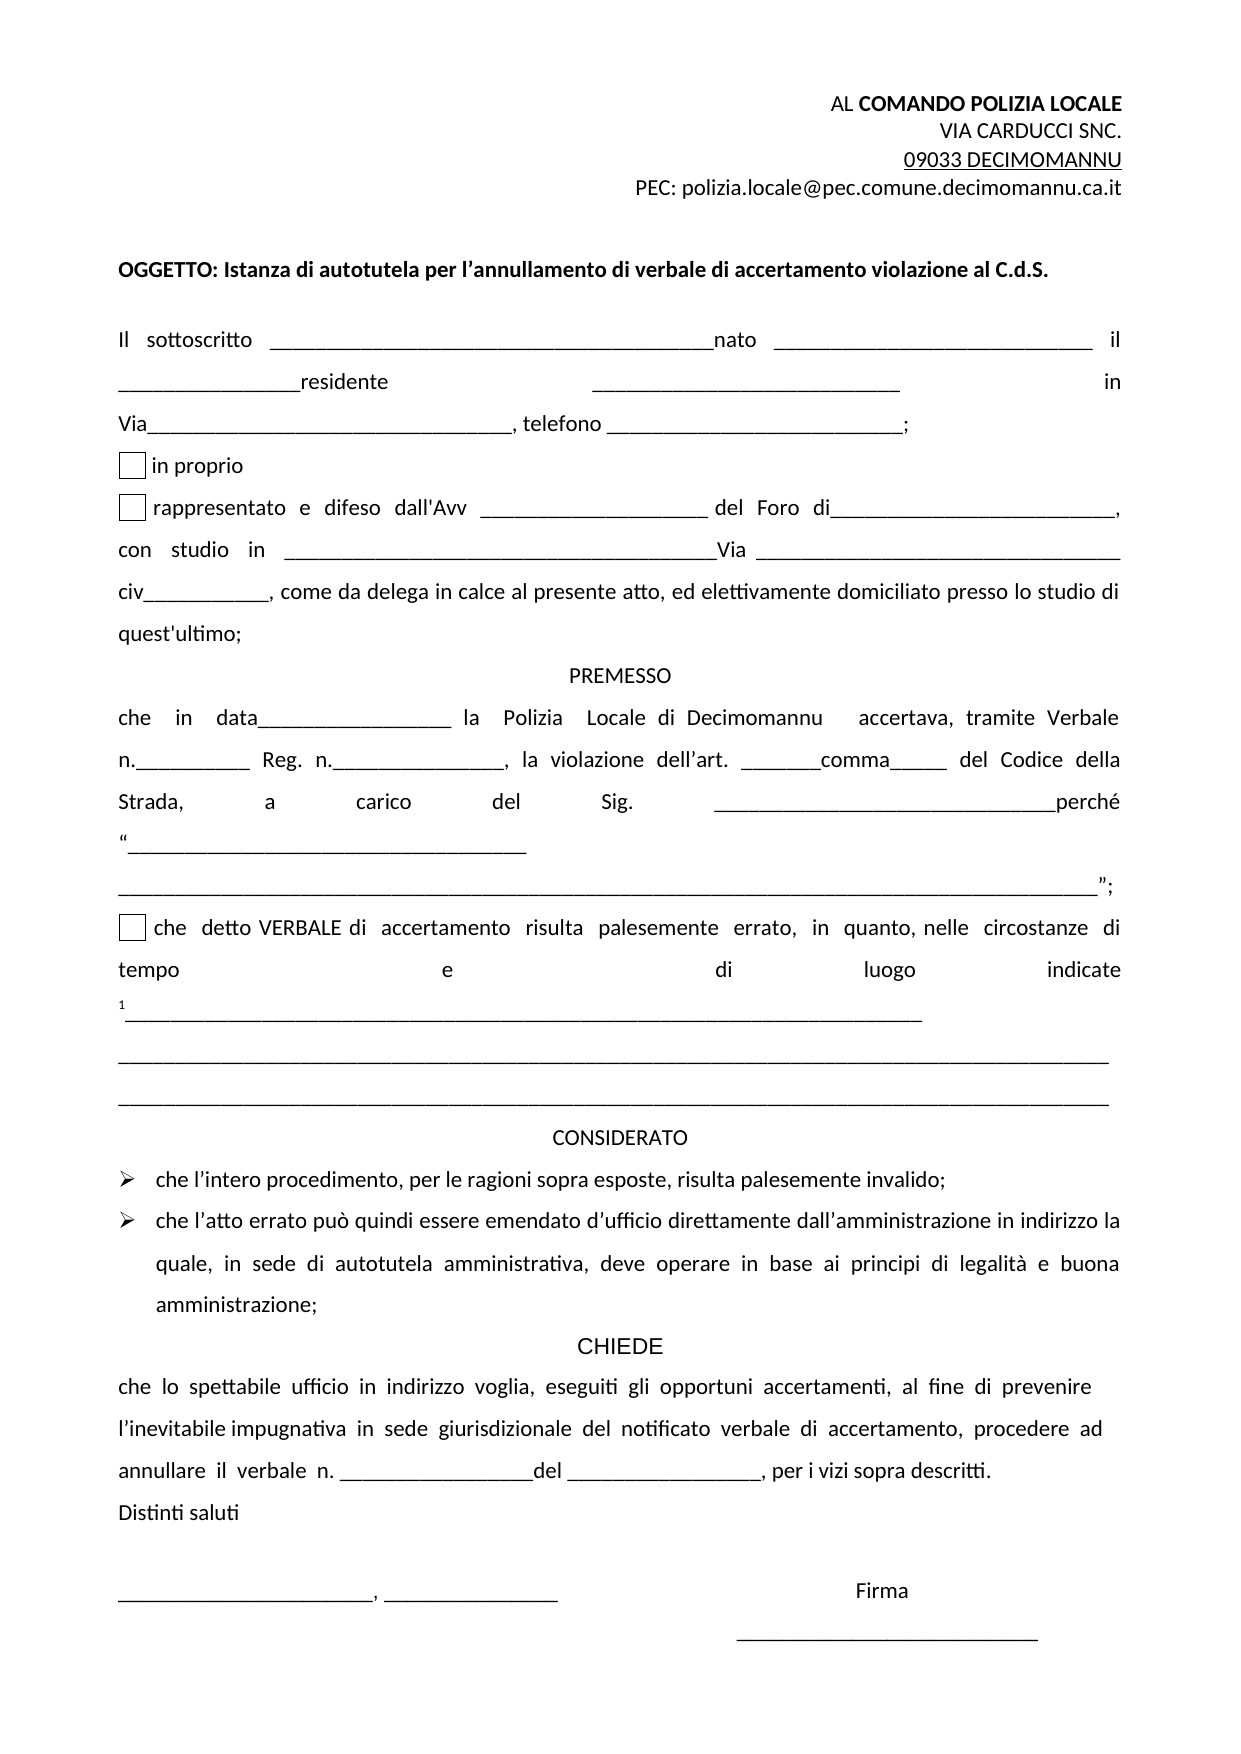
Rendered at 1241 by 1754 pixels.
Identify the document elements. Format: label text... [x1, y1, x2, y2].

text __________________________ [708, 1618, 1122, 1642]
text OGGETTO: Istanza di autotutela per l’annullamento di verbale di accertamento violazione al C.d.S. [118, 255, 1122, 283]
text CHIEDE [118, 1333, 1122, 1359]
text ______________________________________________________________________________________”; [118, 871, 1122, 899]
text in proprio [118, 451, 1122, 479]
text ______________________, _______________ Firma [118, 1576, 1122, 1604]
text Il sottoscritto _______________________________________nato ____________________________ il ________________residente ___________________________ in Via________________________________, telefono __________________________; [118, 325, 1122, 437]
list che l’atto errato può quindi essere emendato d’ufficio direttamente dall’amministrazione in indirizzo la quale, in sede di autotutela amministrativa, deve operare in base ai principi di legalità e buona amministrazione; [118, 1207, 1122, 1319]
list che l’intero procedimento, per le ragioni sopra esposte, risulta palesemente invalido; [118, 1165, 1122, 1193]
text che lo spettabile ufficio in indirizzo voglia, eseguiti gli opportuni accertamenti, al fine di prevenire l’inevitabile impugnativa in sede giurisdizionale del notificato verbale di accertamento, procedere ad annullare il verbale n. _________________del _________________, per i vizi sopra descritti. [118, 1372, 1122, 1484]
text che in data_________________ la Polizia Locale di Decimomannu accertava, tramite Verbale n.__________ Reg. n._______________, la violazione dell’art. _______comma_____ del Codice della Strada, a carico del Sig. ______________________________perché “___________________________________ [118, 703, 1122, 857]
text PEC: polizia.locale@pec.comune.decimomannu.ca.it [118, 173, 1122, 201]
text che detto VERBALE di accertamento risulta palesemente errato, in quanto, nelle circostanze di tempo e di luogo indicate 1______________________________________________________________________ [118, 913, 1122, 1025]
text 09033 DECIMOMANNU [634, 145, 1122, 173]
text Distinti saluti [118, 1498, 1122, 1526]
text CONSIDERATO [118, 1123, 1122, 1151]
text VIA CARDUCCI SNC. [118, 117, 1122, 145]
text rappresentato e difeso dall'Avv ____________________ del Foro di_________________________, con studio in ______________________________________Via ________________________________ civ___________, come da delega in calce al presente atto, ed elettivamente domiciliato presso lo studio di quest'ultimo; [118, 493, 1122, 647]
text _______________________________________________________________________________________ [118, 1081, 1122, 1109]
text PREMESSO [118, 661, 1122, 689]
text _______________________________________________________________________________________ [118, 1039, 1122, 1067]
text AL COMANDO POLIZIA LOCALE [118, 89, 1122, 117]
